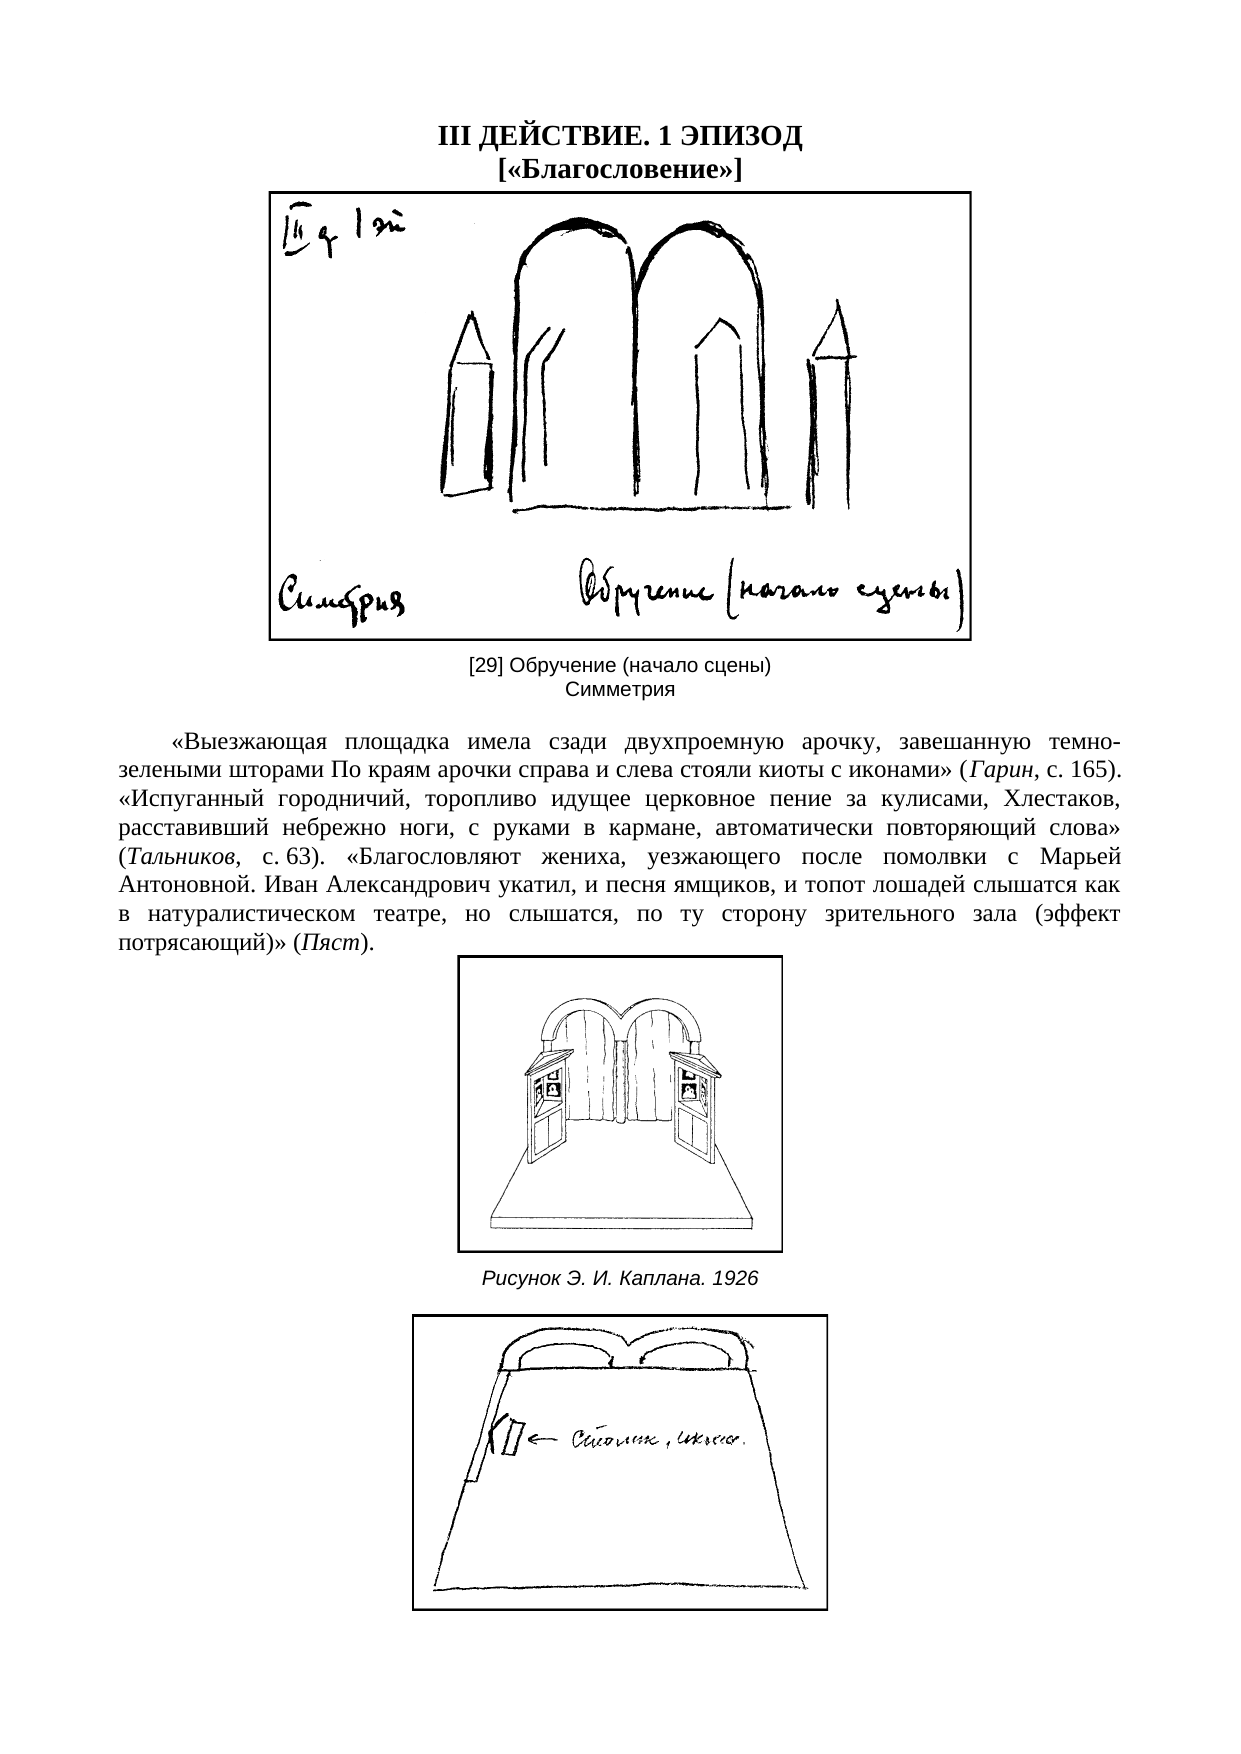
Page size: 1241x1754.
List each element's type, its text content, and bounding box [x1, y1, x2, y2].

picture [412, 1314, 829, 1611]
text Рисунок Э. И. Каплана. 1926 [118, 1265, 1122, 1289]
subtitle {42} III действие. 1 эпизод [«Благословение»] [118, 118, 1122, 185]
text [29] Обручение (начало сцены) Симметрия [118, 653, 1122, 701]
picture [457, 955, 783, 1253]
text «Выезжающая площадка имела сзади двухпроемную арочку, завешанную темно-зелеными шторами По краям арочки справа и слева стояли киоты с иконами» (Гарин, с. 165). «Испуганный городничий, торопливо идущее церковное пение за кулисами, Хлестаков, расставивший небрежно ноги, с руками в кармане, автоматически повторяющий слова» (Тальников, с. 63). «Благословляют жениха, уезжающего после помолвки с Марьей Антоновной. Иван Александрович укатил, и песня ямщиков, и топот лошадей слышатся как в натуралистическом театре, но слышатся, по ту сторону зрительного зала (эффект потрясающий)» (Пяст). [118, 726, 1122, 956]
picture [268, 191, 972, 641]
